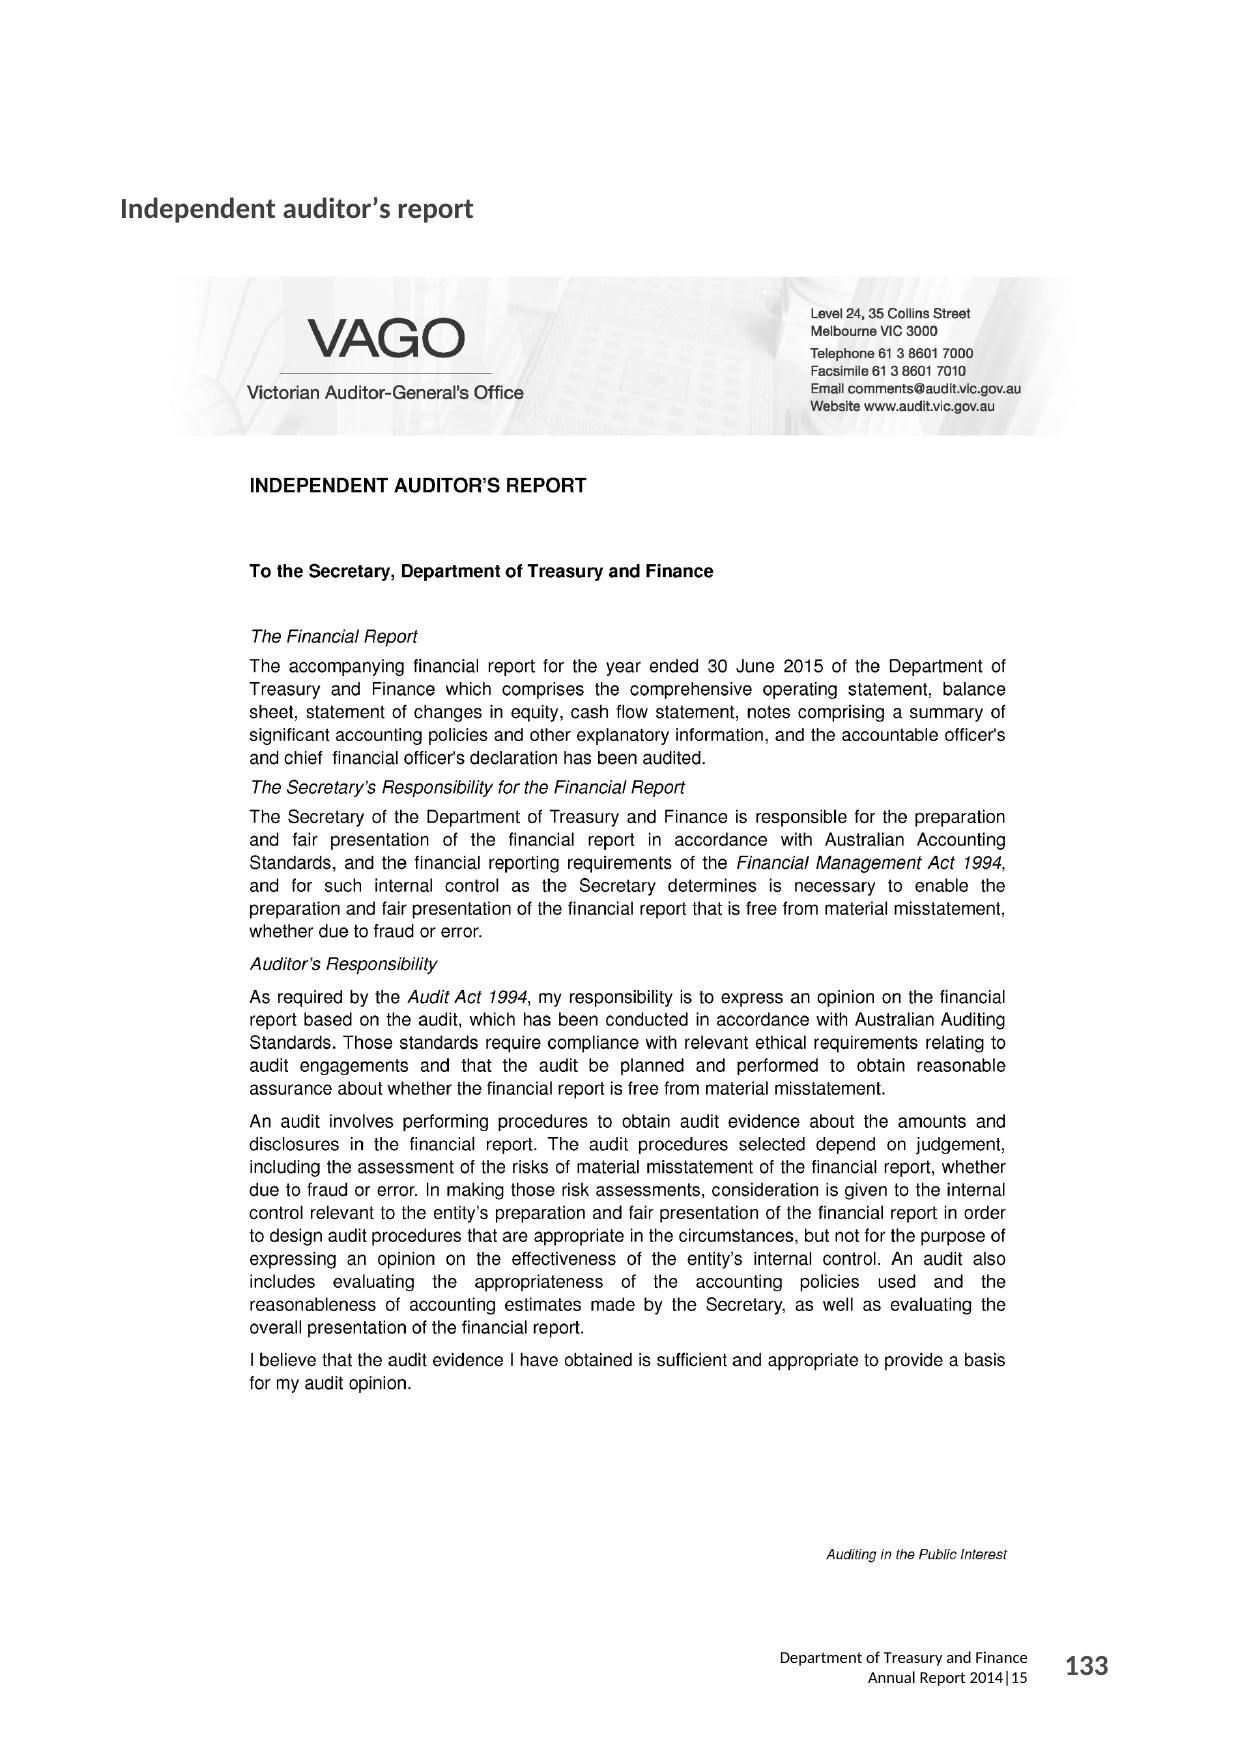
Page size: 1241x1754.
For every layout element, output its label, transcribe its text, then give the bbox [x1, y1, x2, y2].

subtitle Independent auditor’s report [120, 190, 1120, 226]
